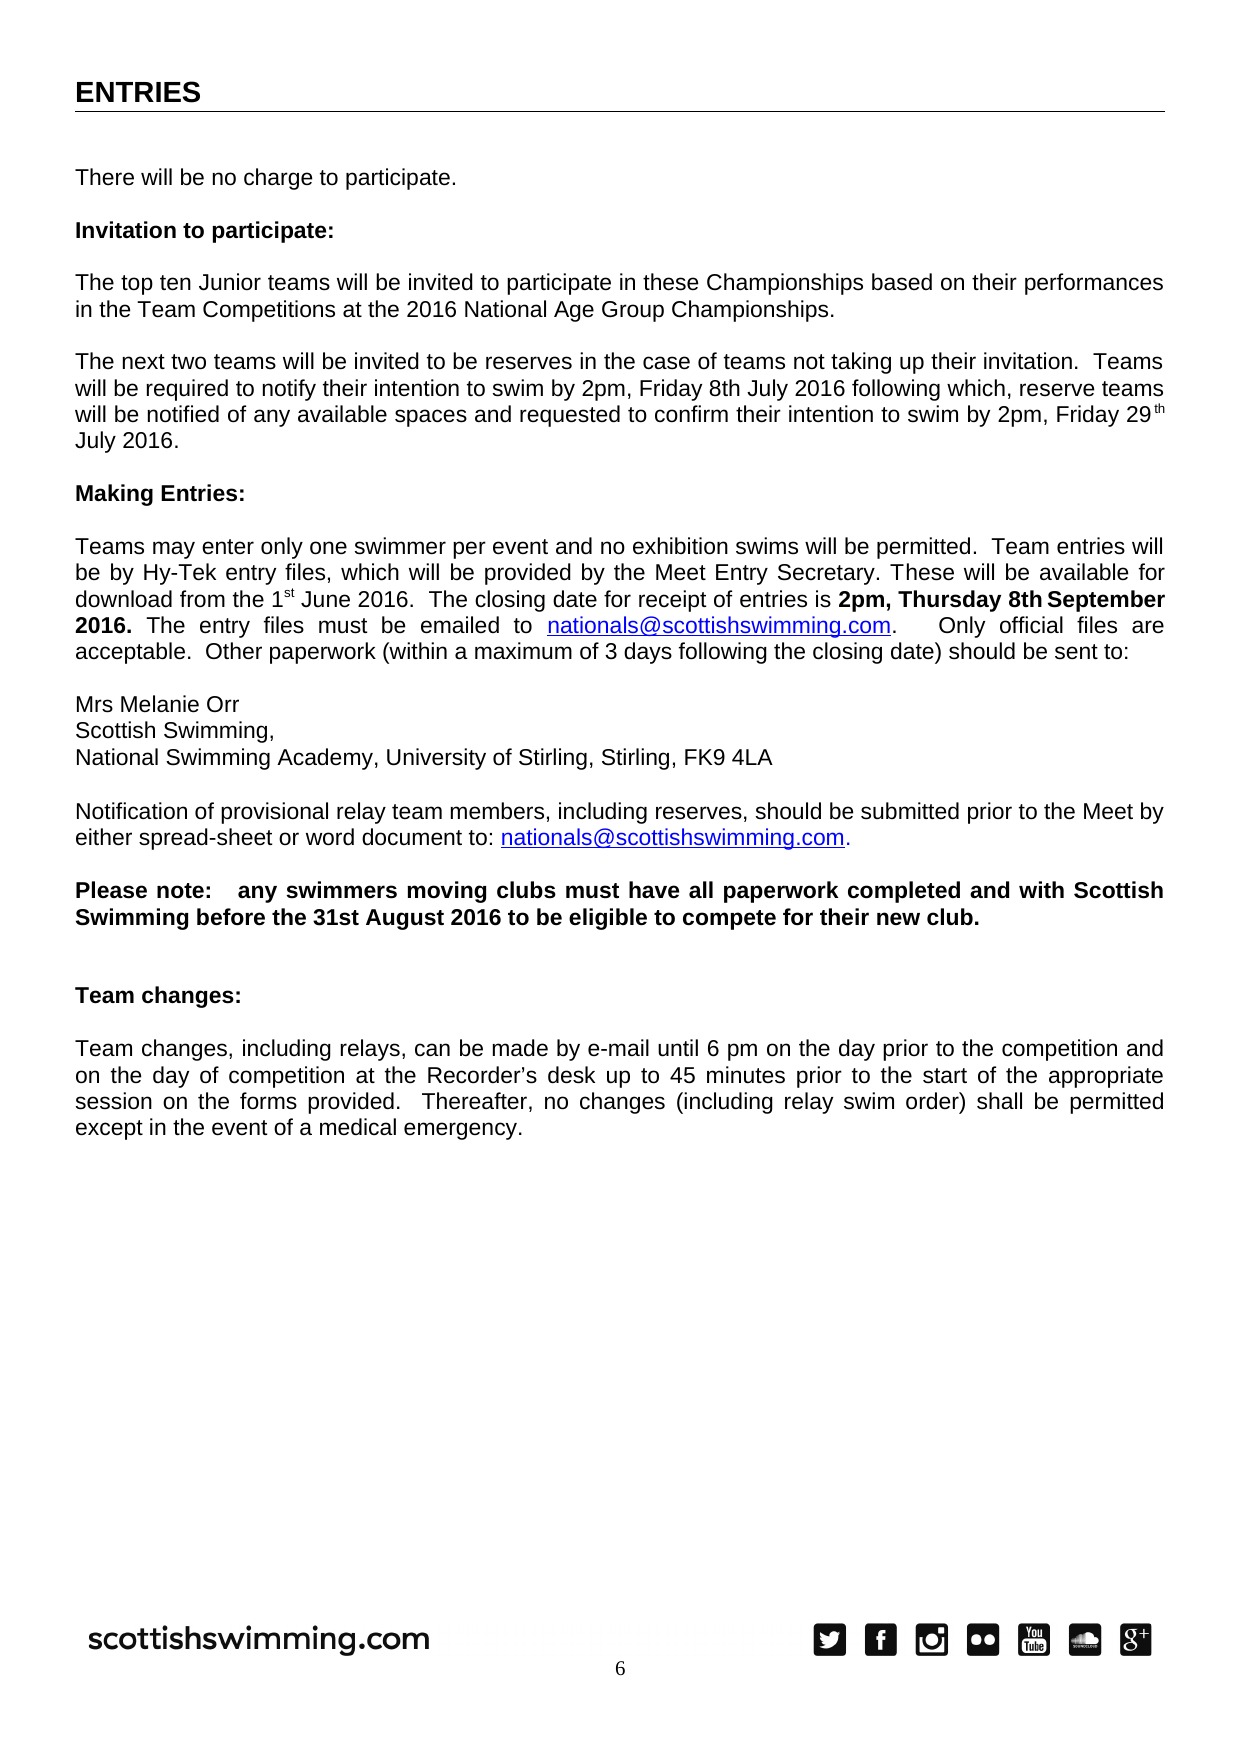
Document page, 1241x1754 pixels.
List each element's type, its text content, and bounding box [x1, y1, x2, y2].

text Teams may enter only one swimmer per event and no exhibition swims will be permitted. Team entries will be by Hy-Tek entry files, which will be provided by the Meet Entry Secretary. These will be available for download from the 1st June 2016. The closing date for receipt of entries is 2pm, Thursday 8th September 2016. The entry files must be emailed to nationals@scottishswimming.com. Only official files are acceptable. Other paperwork (within a maximum of 3 days following the closing date) should be sent to: [75, 533, 1165, 664]
text Invitation to participate: [75, 217, 1165, 243]
text Making Entries: [75, 480, 1165, 506]
text Scottish Swimming, [75, 717, 1165, 744]
text The next two teams will be invited to be reserves in the case of teams not taking up their invitation. Teams will be required to notify their intention to swim by 2pm, Friday 8th July 2016 following which, reserve teams will be notified of any available spaces and requested to confirm their intention to swim by 2pm, Friday 29th July 2016. [75, 348, 1165, 454]
text Team changes, including relays, can be made by e-mail until 6 pm on the day prior to the competition and on the day of competition at the Recorder’s desk up to 45 minutes prior to the start of the appropriate session on the forms provided. Thereafter, no changes (including relay swim order) shall be permitted except in the event of a medical emergency. [75, 1035, 1165, 1141]
text There will be no charge to participate. [75, 137, 1165, 190]
picture [88, 1623, 1152, 1656]
text Team changes: [75, 982, 1165, 1009]
text The top ten Junior teams will be invited to participate in these Championships based on their performances in the Team Competitions at the 2016 National Age Group Championships. [75, 269, 1165, 322]
text ENTRIES [75, 75, 1165, 111]
text Notification of provisional relay team members, including reserves, should be submitted prior to the Meet by either spread-sheet or word document to: nationals@scottishswimming.com. [75, 798, 1165, 851]
text National Swimming Academy, University of Stirling, Stirling, FK9 4LA [75, 744, 1165, 770]
text Mrs Melanie Orr [75, 691, 1165, 717]
text Please note: any swimmers moving clubs must have all paperwork completed and with Scottish Swimming before the 31st August 2016 to be eligible to compete for their new club. [75, 877, 1165, 930]
